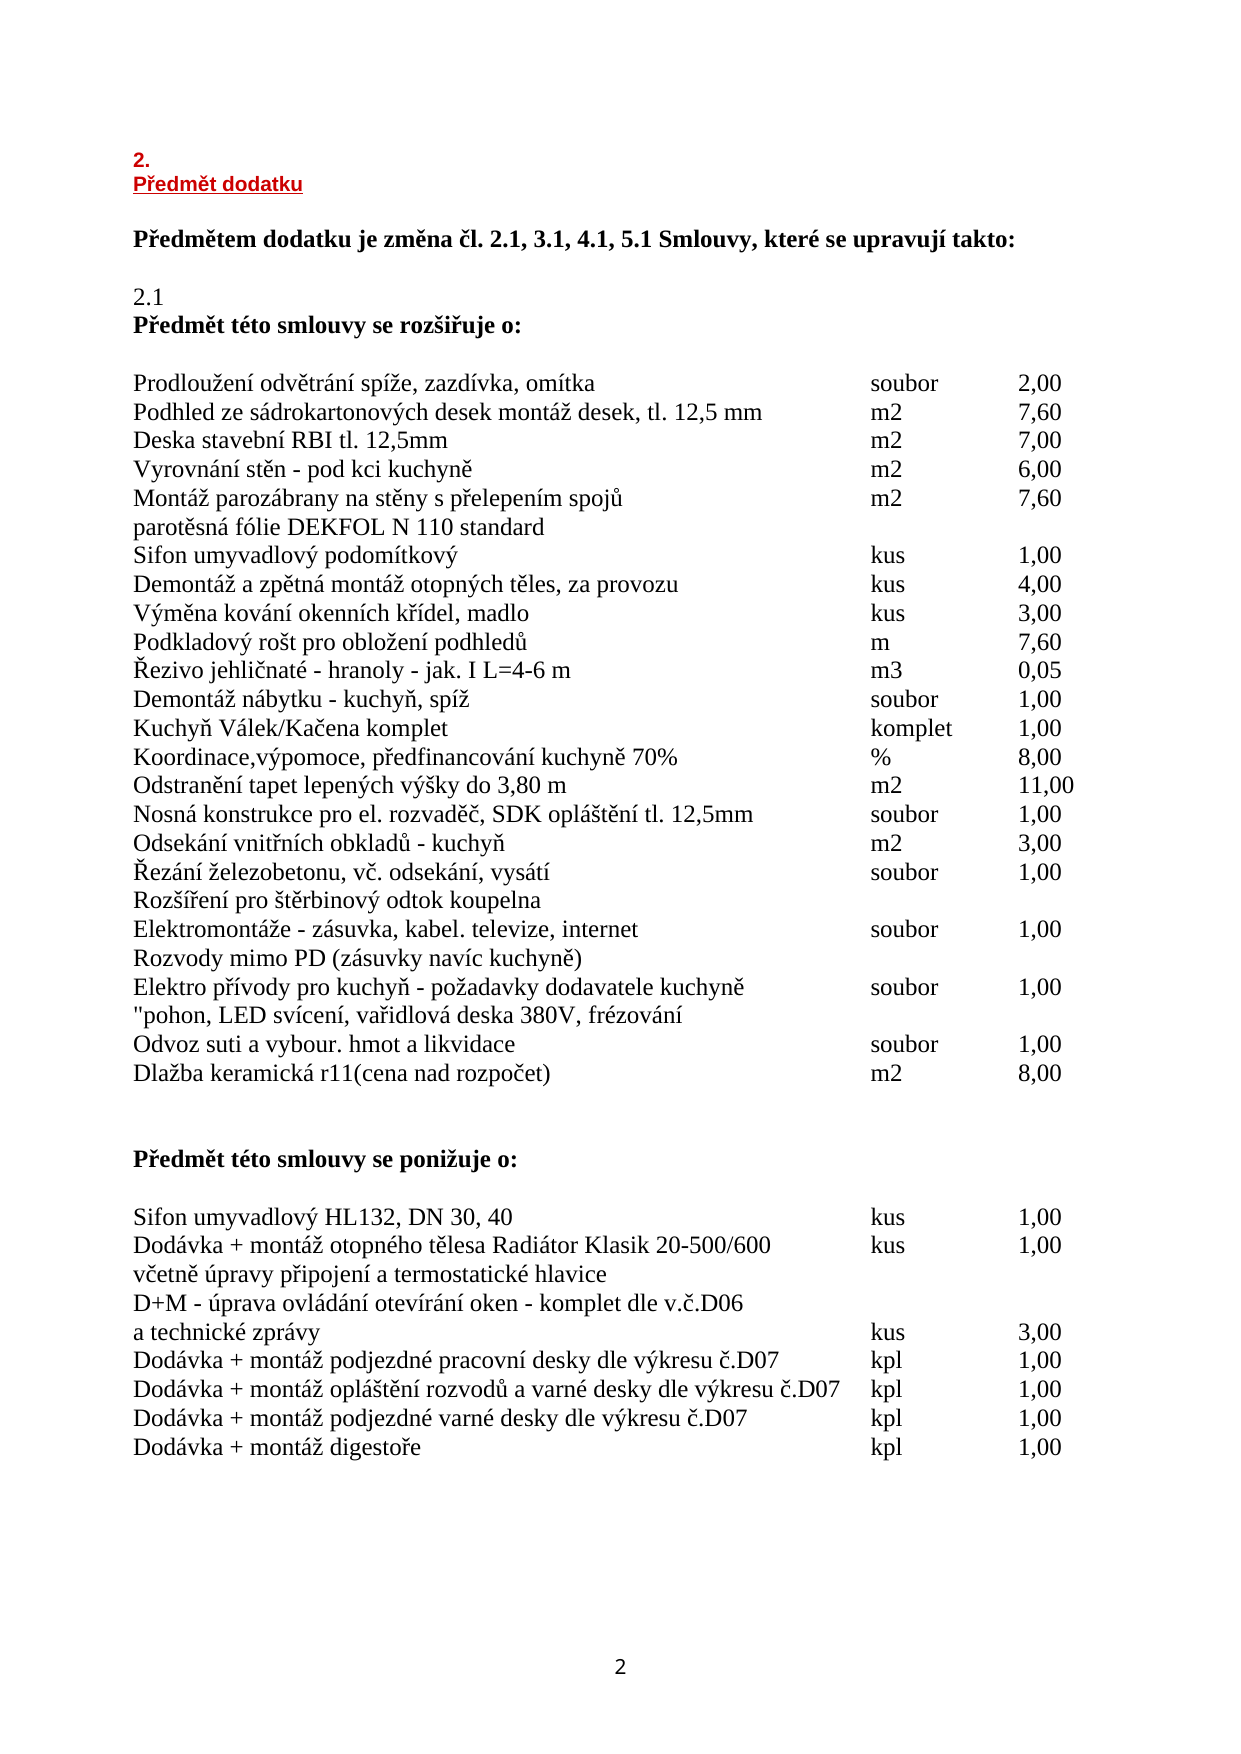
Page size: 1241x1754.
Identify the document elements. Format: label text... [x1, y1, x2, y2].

text Dodávka + montáž opláštění rozvodů a varné desky dle výkresu č.D07 kpl 1,00 [133, 1374, 1107, 1403]
text Řezivo jehličnaté - hranoly - jak. I L=4-6 m m3 0,05 [133, 656, 1107, 684]
text Řezání železobetonu, vč. odsekání, vysátí soubor 1,00 [133, 857, 1107, 886]
text Rozšíření pro štěrbinový odtok koupelna [133, 886, 1107, 914]
text Předmět této smlouvy se rozšiřuje o: [133, 311, 1107, 339]
text "pohon, LED svícení, vařidlová deska 380V, frézování [133, 1001, 1107, 1029]
text Sifon umyvadlový HL132, DN 30, 40 kus 1,00 [133, 1202, 1107, 1231]
text Deska stavební RBI tl. 12,5mm m2 7,00 [133, 426, 1107, 454]
text Rozvody mimo PD (zásuvky navíc kuchyně) [133, 943, 1107, 972]
text Dodávka + montáž digestoře kpl 1,00 [133, 1432, 1107, 1461]
text Sifon umyvadlový podomítkový kus 1,00 [133, 541, 1107, 569]
text Vyrovnání stěn - pod kci kuchyně m2 6,00 [133, 454, 1107, 483]
text Podkladový rošt pro obložení podhledů m 7,60 [133, 627, 1107, 656]
text Předmět této smlouvy se ponižuje o: [133, 1144, 1107, 1173]
text Předmětem dodatku je změna čl. 2.1, 3.1, 4.1, 5.1 Smlouvy, které se upravují takto: [133, 224, 1107, 253]
text Demontáž nábytku - kuchyň, spíž soubor 1,00 [133, 684, 1107, 713]
text Odsekání vnitřních obkladů - kuchyň m2 3,00 [133, 828, 1107, 857]
text Prodloužení odvětrání spíže, zazdívka, omítka soubor 2,00 [133, 368, 1107, 397]
subtitle Předmět dodatku [133, 172, 1107, 196]
text parotěsná fólie DEKFOL N 110 standard [133, 512, 1107, 541]
text Elektromontáže - zásuvka, kabel. televize, internet soubor 1,00 [133, 914, 1107, 943]
text Kuchyň Válek/Kačena komplet komplet 1,00 [133, 713, 1107, 742]
text Dodávka + montáž otopného tělesa Radiátor Klasik 20-500/600 kus 1,00 [133, 1231, 1107, 1259]
text Dodávka + montáž podjezdné varné desky dle výkresu č.D07 kpl 1,00 [133, 1403, 1107, 1432]
text Montáž parozábrany na stěny s přelepením spojů m2 7,60 [133, 483, 1107, 512]
text Dodávka + montáž podjezdné pracovní desky dle výkresu č.D07 kpl 1,00 [133, 1346, 1107, 1374]
text D+M - úprava ovládání otevírání oken - komplet dle v.č.D06 [133, 1288, 1107, 1317]
text Koordinace,výpomoce, předfinancování kuchyně 70% % 8,00 [133, 742, 1107, 771]
text 2. [133, 148, 1107, 172]
text 2.1 [133, 282, 1107, 311]
text Odvoz suti a vybour. hmot a likvidace soubor 1,00 [133, 1029, 1107, 1058]
text Podhled ze sádrokartonových desek montáž desek, tl. 12,5 mm m2 7,60 [133, 397, 1107, 426]
text Dlažba keramická r11(cena nad rozpočet) m2 8,00 [133, 1058, 1107, 1087]
text a technické zprávy kus 3,00 [133, 1317, 1107, 1346]
text včetně úpravy připojení a termostatické hlavice [133, 1259, 1107, 1288]
text Nosná konstrukce pro el. rozvaděč, SDK opláštění tl. 12,5mm soubor 1,00 [133, 799, 1107, 828]
text Výměna kování okenních křídel, madlo kus 3,00 [133, 598, 1107, 627]
text Demontáž a zpětná montáž otopných těles, za provozu kus 4,00 [133, 569, 1107, 598]
text Elektro přívody pro kuchyň - požadavky dodavatele kuchyně soubor 1,00 [133, 972, 1107, 1001]
text Odstranění tapet lepených výšky do 3,80 m m2 11,00 [133, 771, 1107, 799]
